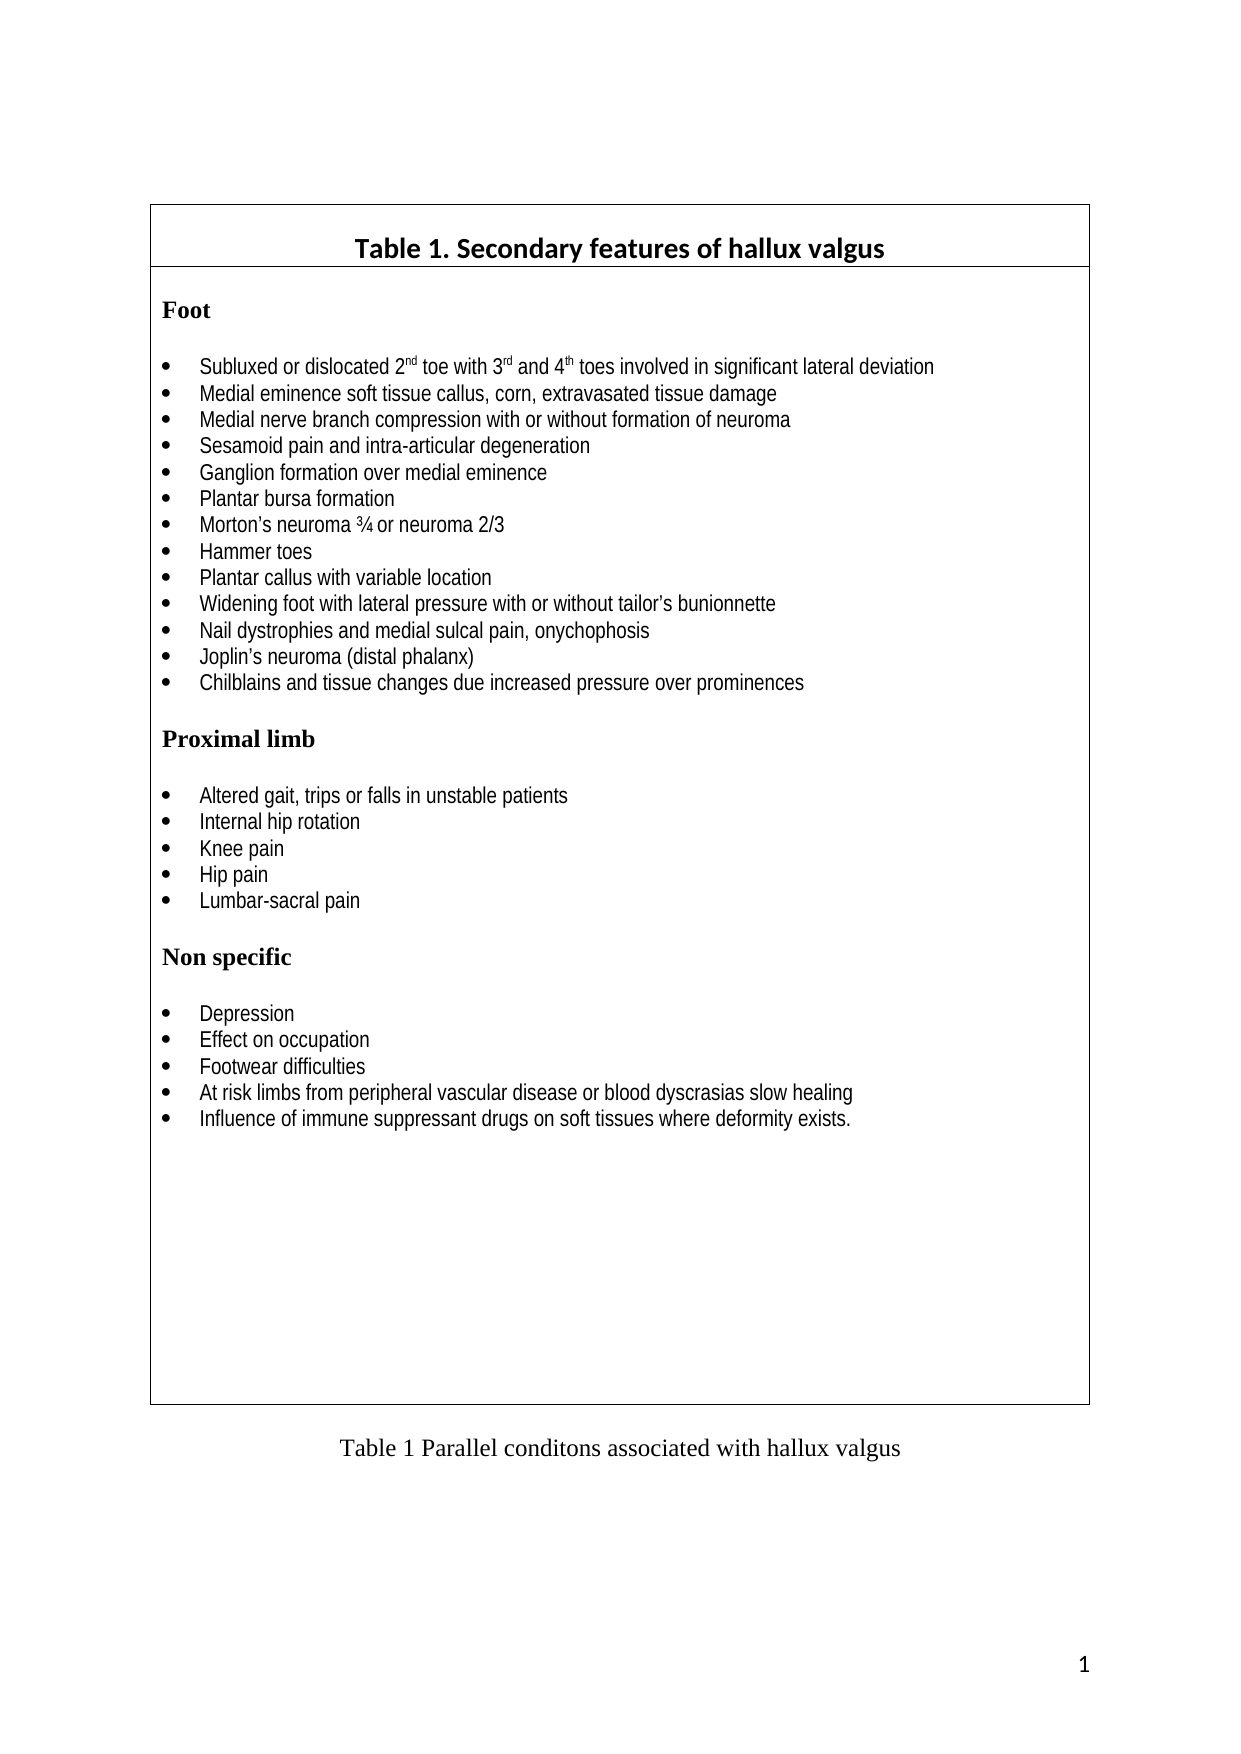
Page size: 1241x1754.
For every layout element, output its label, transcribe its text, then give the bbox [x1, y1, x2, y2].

text Table 1 Parallel conditons associated with hallux valgus [150, 1433, 1090, 1462]
table_header Table 1. Secondary features of hallux valgus [151, 205, 1089, 266]
table_cell Foot Subluxed or dislocated 2nd toe with 3rd and 4th toes involved in significant lateral deviation Medial eminence soft tissue callus, corn, extravasated tissue damage Medial nerve branch compression with or without formation of neuroma Sesamoid pain and intra-articular degeneration Ganglion formation over medial eminence Plantar bursa formation Morton’s neuroma ¾ or neuroma 2/3 Hammer toes Plantar callus with variable location Widening foot with lateral pressure with or without tailor’s bunionnette Nail dystrophies and medial sulcal pain, onychophosis Joplin’s neuroma (distal phalanx) Chilblains and tissue changes due increased pressure over prominences Proximal limb Altered gait, trips or falls in unstable patients Internal hip rotation Knee pain Hip pain Lumbar-sacral pain Non specific Depression Effect on occupation Footwear difficulties At risk limbs from peripheral vascular disease or blood dyscrasias slow healing Influence of immune suppressant drugs on soft tissues where deformity exists. [151, 267, 1089, 1403]
